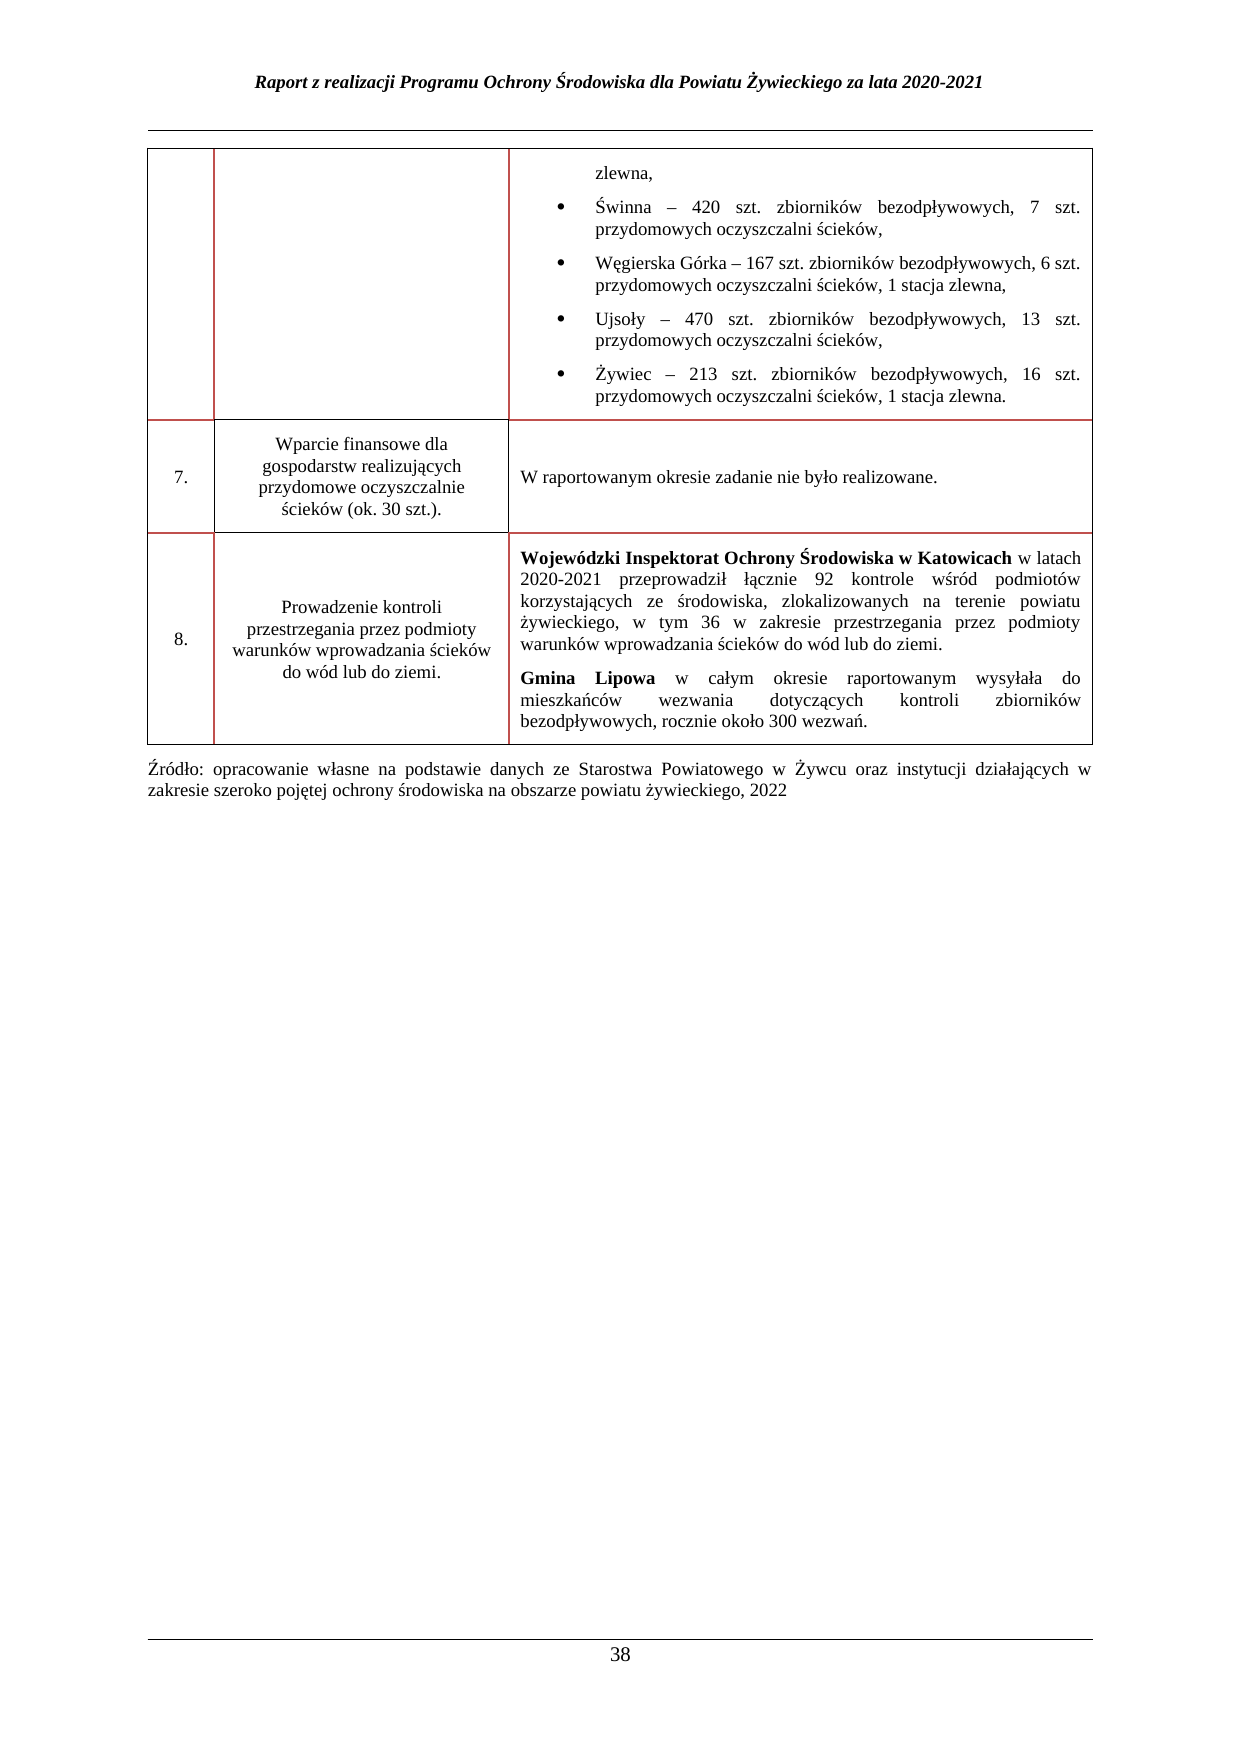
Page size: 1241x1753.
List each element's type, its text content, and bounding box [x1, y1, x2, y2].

table_cell W raportowanym okresie zadanie nie było realizowane. [509, 421, 1092, 532]
table_cell Wojewódzki Inspektorat Ochrony Środowiska w Katowicach w latach 2020-2021 przeprowadził łącznie 92 kontrole wśród podmiotów korzystających ze środowiska, zlokalizowanych na terenie powiatu żywieckiego, w tym 36 w zakresie przestrzegania przez podmioty warunków wprowadzania ścieków do wód lub do ziemi. Gmina Lipowa w całym okresie raportowanym wysyłała do mieszkańców wezwania dotyczących kontroli zbiorników bezodpływowych, rocznie około 300 wezwań. [510, 534, 1092, 744]
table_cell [215, 149, 508, 419]
table_cell Wparcie finansowe dla gospodarstw realizujących przydomowe oczyszczalnie ścieków (ok. 30 szt.). [215, 420, 508, 532]
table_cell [510, 149, 1092, 419]
table_cell 7. [148, 421, 214, 532]
text Źródło: opracowanie własne na podstawie danych ze Starostwa Powiatowego w Żywcu oraz instytucji działających w zakresie szeroko pojętej ochrony środowiska na obszarze powiatu żywieckiego, 2022 [148, 758, 1093, 801]
table_cell 6. [148, 149, 213, 419]
table_cell Prowadzenie kontroli przestrzegania przez podmioty warunków wprowadzania ścieków do wód lub do ziemi. [215, 533, 508, 744]
table_cell 8. [148, 534, 213, 744]
